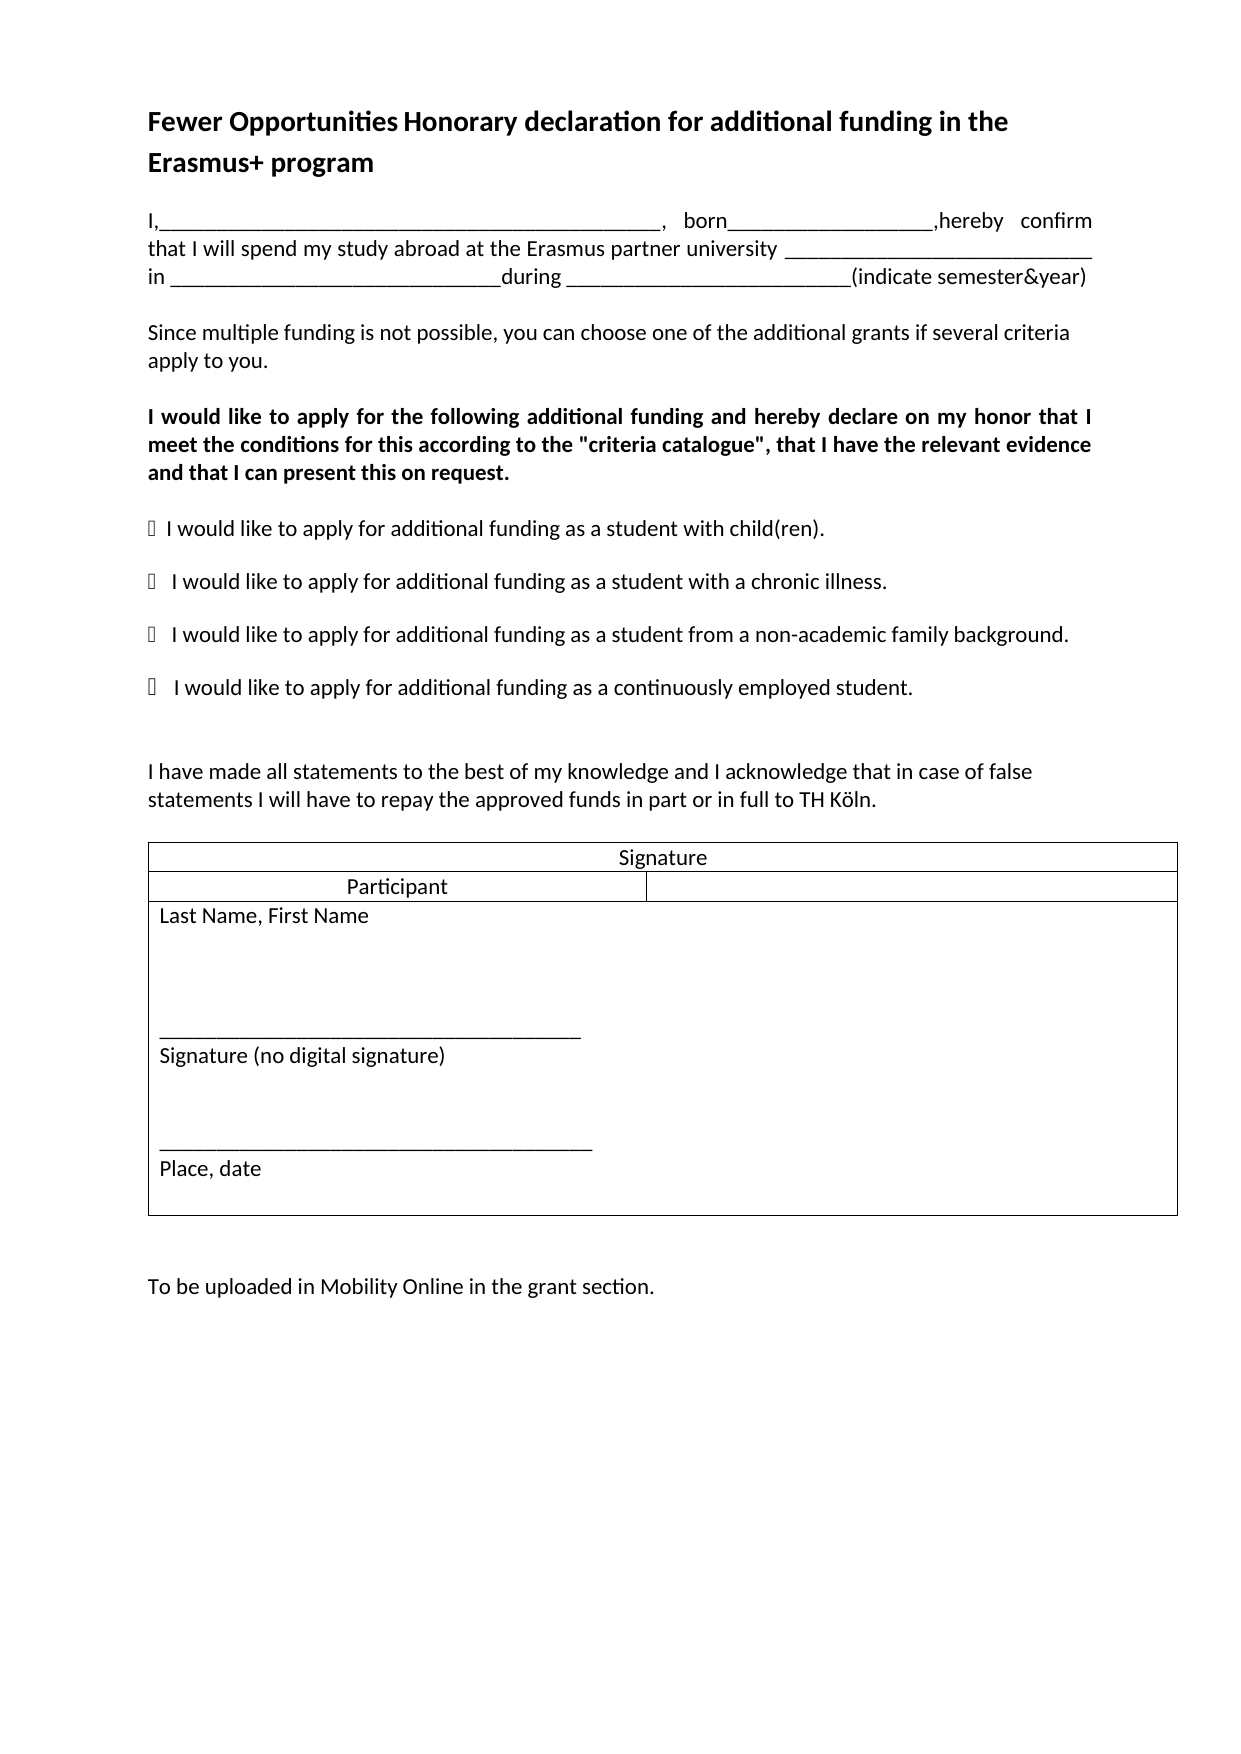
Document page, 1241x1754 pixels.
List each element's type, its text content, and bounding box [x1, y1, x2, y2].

table_header Signature [149, 843, 1177, 871]
text I would like to apply for additional funding as a student with a chronic illness. [148, 567, 1093, 595]
text I would like to apply for additional funding as a student with child(ren). [148, 514, 1093, 542]
text I have made all statements to the best of my knowledge and I acknowledge that in case of false statements I will have to repay the approved funds in part or in full to TH Köln. [148, 757, 1093, 813]
table_cell Participant [149, 872, 646, 901]
text I would like to apply for additional funding as a student from a non-academic family background. [148, 620, 1093, 648]
text Since multiple funding is not possible, you can choose one of the additional grants if several criteria apply to you. [148, 318, 1093, 374]
table_cell [647, 872, 1177, 901]
text To be uploaded in Mobility Online in the grant section. [148, 1272, 1093, 1300]
text Fewer Opportunities Honorary declaration for additional funding in the Erasmus+ program [148, 103, 1093, 180]
text I,____________________________________________, born__________________,hereby confirm that I will spend my study abroad at the Erasmus partner university ___________________________ in _____________________________during _________________________(indicate semester&year) [148, 206, 1093, 290]
table_cell Last Name, First Name _____________________________________ Signature (no digital signature) ______________________________________ Place, date [149, 902, 1177, 1215]
text I would like to apply for additional funding as a continuously employed student. [148, 673, 1093, 701]
text I would like to apply for the following additional funding and hereby declare on my honor that I meet the conditions for this according to the "criteria catalogue", that I have the relevant evidence and that I can present this on request. [148, 402, 1093, 486]
